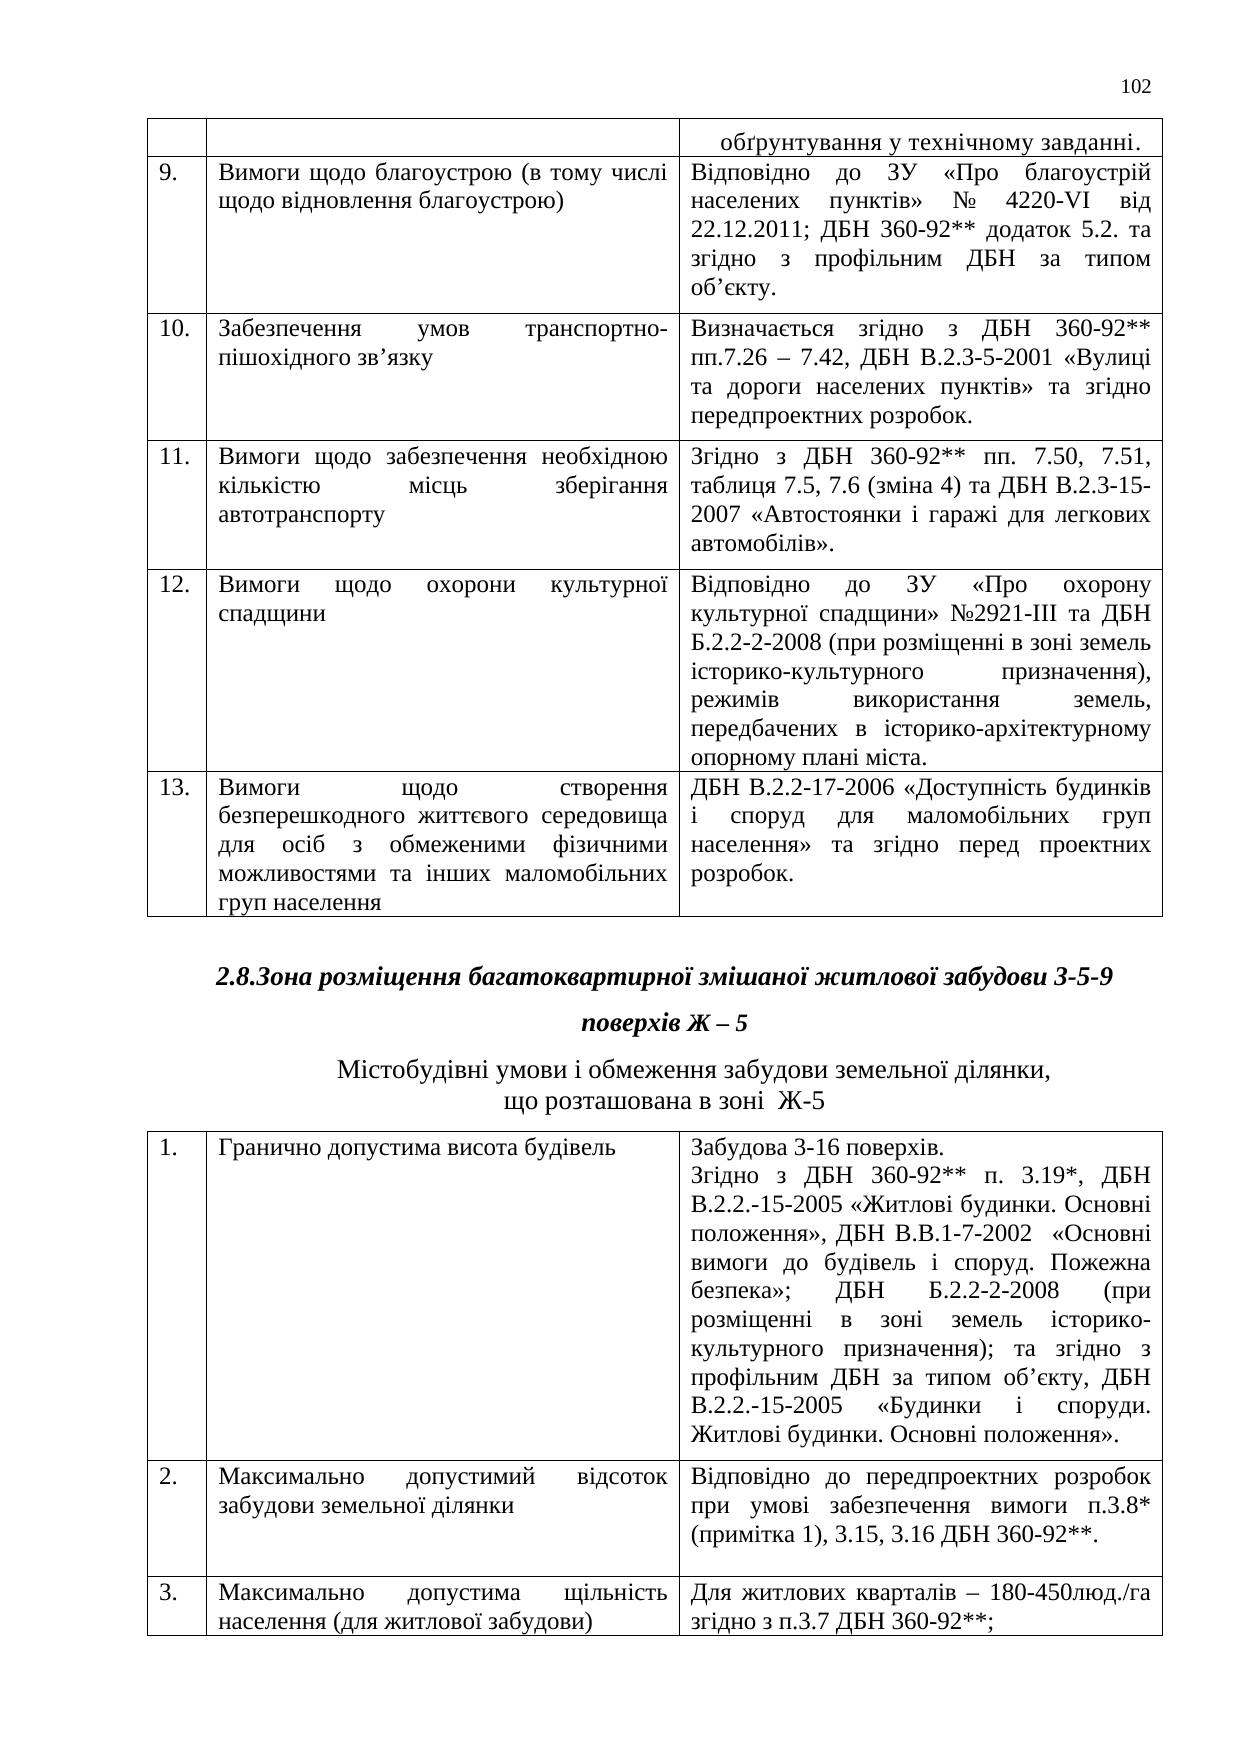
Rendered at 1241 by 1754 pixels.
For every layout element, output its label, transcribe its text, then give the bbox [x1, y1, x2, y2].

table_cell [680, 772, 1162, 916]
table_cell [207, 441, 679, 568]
text Містобудівні умови і обмеження забудови земельної ділянки, [177, 1053, 1152, 1084]
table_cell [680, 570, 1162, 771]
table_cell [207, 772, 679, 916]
text 2.8.Зона розміщення багатоквартирної змішаної житлової забудови 3-5-9 поверхів Ж – 5 [177, 960, 1152, 1037]
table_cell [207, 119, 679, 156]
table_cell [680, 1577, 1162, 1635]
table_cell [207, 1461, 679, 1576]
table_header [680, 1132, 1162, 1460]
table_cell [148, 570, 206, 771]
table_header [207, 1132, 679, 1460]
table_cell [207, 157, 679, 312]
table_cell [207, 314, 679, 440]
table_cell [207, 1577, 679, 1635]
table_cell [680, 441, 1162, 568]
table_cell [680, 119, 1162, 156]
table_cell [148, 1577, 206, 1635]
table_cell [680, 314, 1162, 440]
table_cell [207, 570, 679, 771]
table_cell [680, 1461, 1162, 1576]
text що розташована в зоні Ж-5 [177, 1084, 1152, 1115]
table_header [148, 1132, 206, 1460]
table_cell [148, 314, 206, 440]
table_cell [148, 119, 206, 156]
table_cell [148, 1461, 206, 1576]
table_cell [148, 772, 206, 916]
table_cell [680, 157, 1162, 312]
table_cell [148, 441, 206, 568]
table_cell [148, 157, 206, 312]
